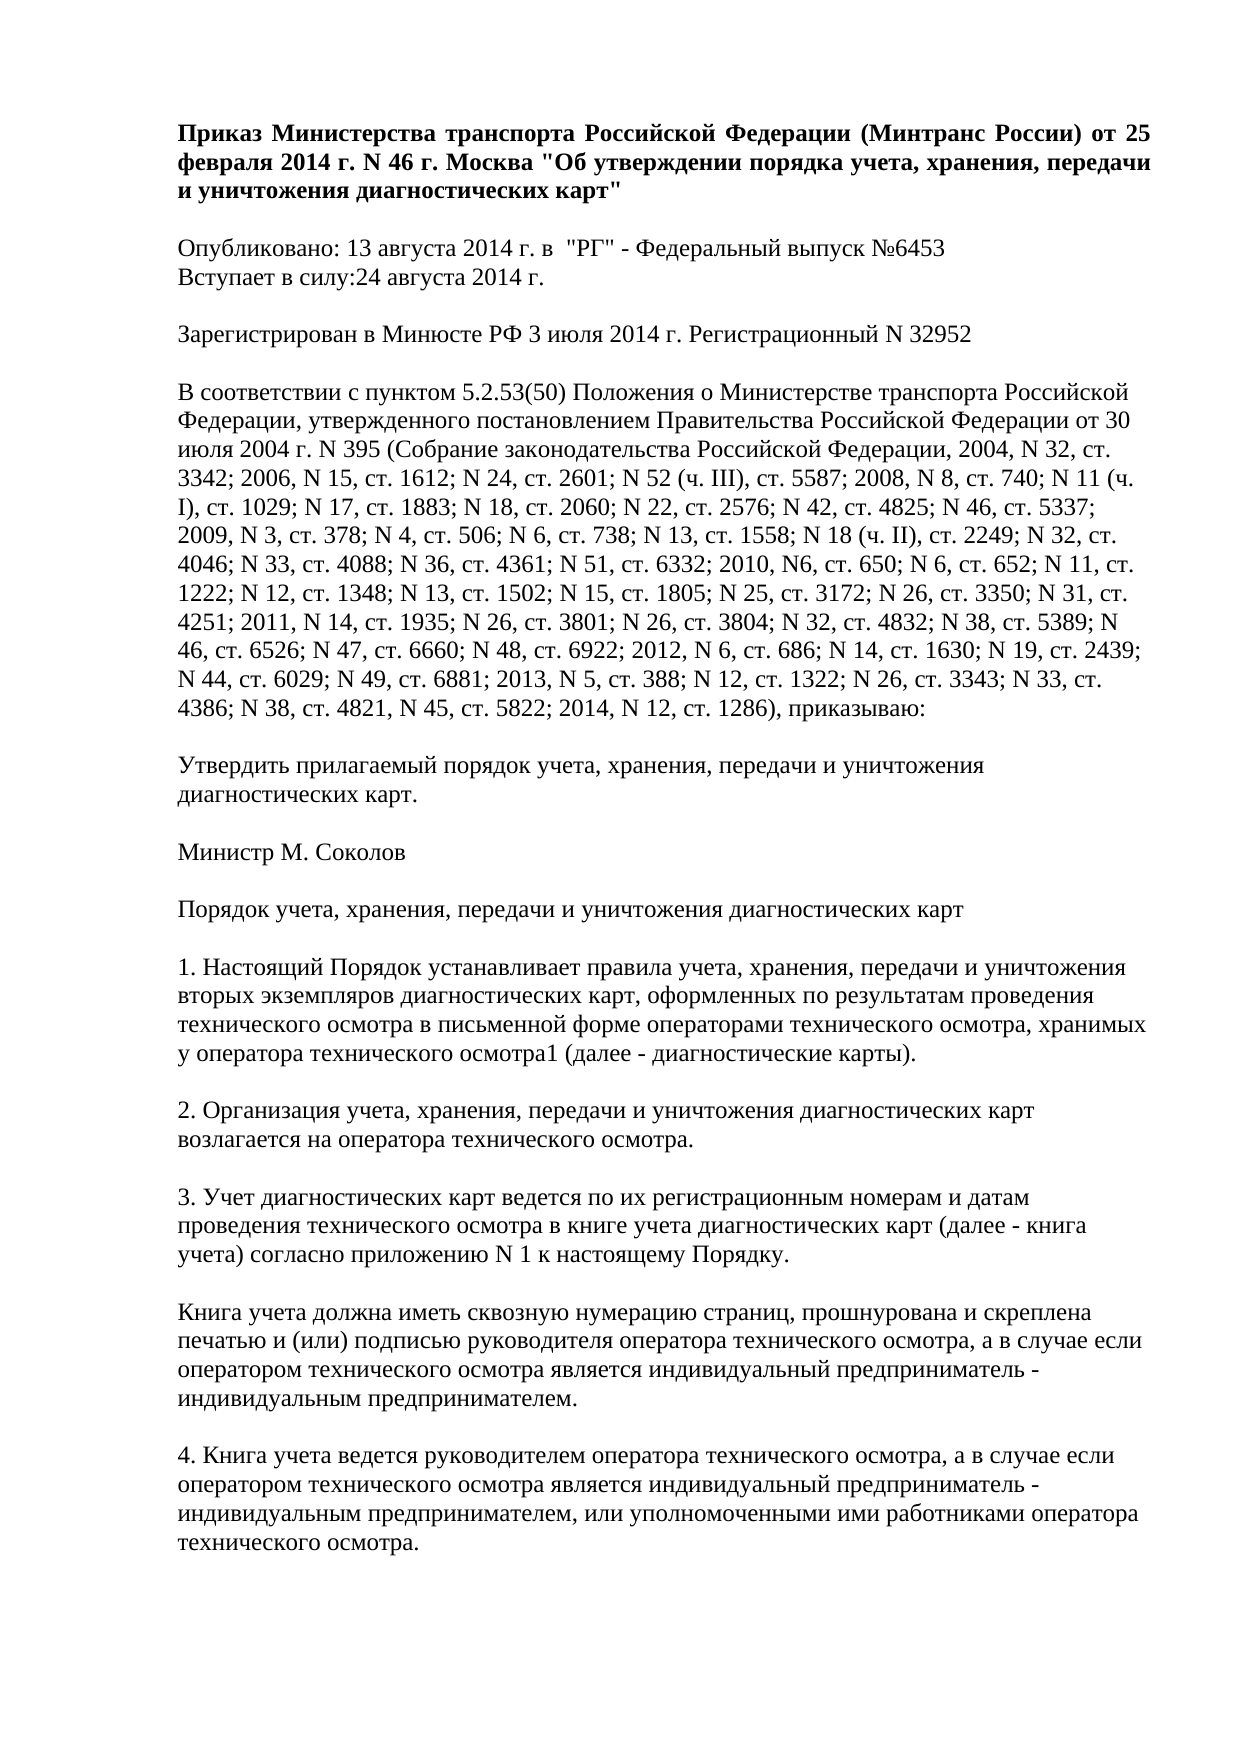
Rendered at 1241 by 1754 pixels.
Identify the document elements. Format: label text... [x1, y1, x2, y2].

text Приказ Министерства транспорта Российской Федерации (Минтранс России) от 25 февраля 2014 г. N 46 г. Москва "Об утверждении порядка учета, хранения, передачи и уничтожения диагностических карт" [177, 118, 1152, 204]
text 3. Учет диагностических карт ведется по их регистрационным номерам и датам проведения технического осмотра в книге учета диагностических карт (далее - книга учета) согласно приложению N 1 к настоящему Порядку. [177, 1182, 1152, 1268]
text 4. Книга учета ведется руководителем оператора технического осмотра, а в случае если оператором технического осмотра является индивидуальный предприниматель - индивидуальным предпринимателем, или уполномоченными ими работниками оператора технического осмотра. [177, 1441, 1152, 1556]
text Опубликовано: 13 августа 2014 г. в "РГ" - Федеральный выпуск №6453 [177, 233, 1152, 262]
text 1. Настоящий Порядок устанавливает правила учета, хранения, передачи и уничтожения вторых экземпляров диагностических карт, оформленных по результатам проведения технического осмотра в письменной форме операторами технического осмотра, хранимых у оператора технического осмотра1 (далее - диагностические карты). [177, 952, 1152, 1067]
text Министр М. Соколов [177, 837, 1152, 866]
text В соответствии с пунктом 5.2.53(50) Положения о Министерстве транспорта Российской Федерации, утвержденного постановлением Правительства Российской Федерации от 30 июля 2004 г. N 395 (Собрание законодательства Российской Федерации, 2004, N 32, ст. 3342; 2006, N 15, ст. 1612; N 24, ст. 2601; N 52 (ч. III), ст. 5587; 2008, N 8, ст. 740; N 11 (ч. I), ст. 1029; N 17, ст. 1883; N 18, ст. 2060; N 22, ст. 2576; N 42, ст. 4825; N 46, ст. 5337; 2009, N 3, ст. 378; N 4, ст. 506; N 6, ст. 738; N 13, ст. 1558; N 18 (ч. II), ст. 2249; N 32, ст. 4046; N 33, ст. 4088; N 36, ст. 4361; N 51, ст. 6332; 2010, N6, ст. 650; N 6, ст. 652; N 11, ст. 1222; N 12, ст. 1348; N 13, ст. 1502; N 15, ст. 1805; N 25, ст. 3172; N 26, ст. 3350; N 31, ст. 4251; 2011, N 14, ст. 1935; N 26, ст. 3801; N 26, ст. 3804; N 32, ст. 4832; N 38, ст. 5389; N 46, ст. 6526; N 47, ст. 6660; N 48, ст. 6922; 2012, N 6, ст. 686; N 14, ст. 1630; N 19, ст. 2439; N 44, ст. 6029; N 49, ст. 6881; 2013, N 5, ст. 388; N 12, ст. 1322; N 26, ст. 3343; N 33, ст. 4386; N 38, ст. 4821, N 45, ст. 5822; 2014, N 12, ст. 1286), приказываю: [177, 377, 1152, 722]
text Порядок учета, хранения, передачи и уничтожения диагностических карт [177, 894, 1152, 923]
text 2. Организация учета, хранения, передачи и уничтожения диагностических карт возлагается на оператора технического осмотра. [177, 1096, 1152, 1153]
text Книга учета должна иметь сквозную нумерацию страниц, прошнурована и скреплена печатью и (или) подписью руководителя оператора технического осмотра, а в случае если оператором технического осмотра является индивидуальный предприниматель - индивидуальным предпринимателем. [177, 1297, 1152, 1412]
text Утвердить прилагаемый порядок учета, хранения, передачи и уничтожения диагностических карт. [177, 751, 1152, 808]
text Вступает в силу:24 августа 2014 г. [177, 262, 1152, 291]
text Зарегистрирован в Минюсте РФ 3 июля 2014 г. Регистрационный N 32952 [177, 319, 1152, 348]
